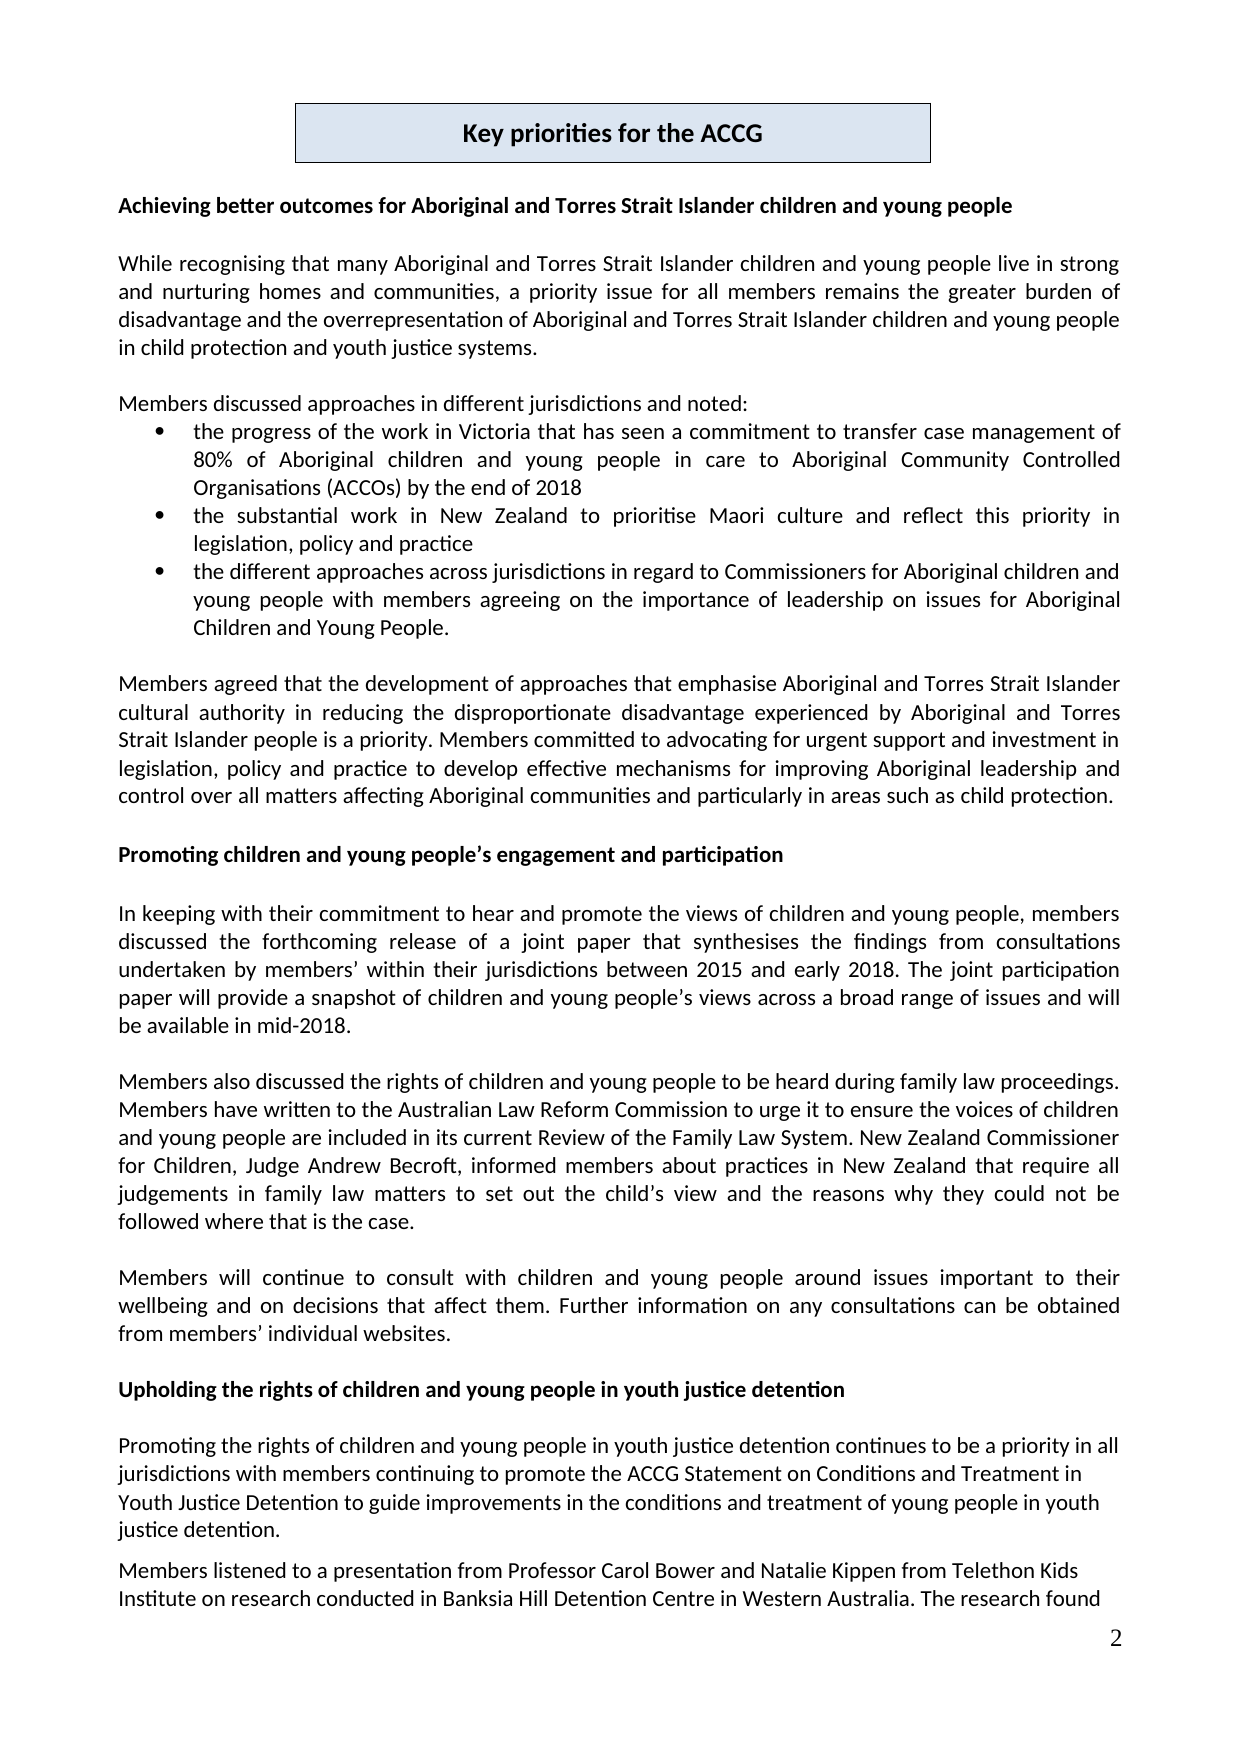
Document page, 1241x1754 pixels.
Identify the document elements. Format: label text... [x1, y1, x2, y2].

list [118, 1556, 1122, 1612]
list the different approaches across jurisdictions in regard to Commissioners for Aboriginal children and young people with members agreeing on the importance of leadership on issues for Aboriginal Children and Young People. [156, 557, 1122, 642]
text Achieving better outcomes for Aboriginal and Torres Strait Islander children and young people [118, 191, 1122, 249]
text While recognising that many Aboriginal and Torres Strait Islander children and young people live in strong and nurturing homes and communities, a priority issue for all members remains the greater burden of disadvantage and the overrepresentation of Aboriginal and Torres Strait Islander children and young people in child protection and youth justice systems. [118, 249, 1122, 361]
list Upholding the rights of children and young people in youth justice detention [118, 1375, 1122, 1432]
text Members agreed that the development of approaches that emphasise Aboriginal and Torres Strait Islander cultural authority in reducing the disproportionate disadvantage experienced by Aboriginal and Torres Strait Islander people is a priority. Members committed to advocating for urgent support and investment in legislation, policy and practice to develop effective mechanisms for improving Aboriginal leadership and control over all matters affecting Aboriginal communities and particularly in areas such as child protection. [118, 669, 1122, 840]
text Members discussed approaches in different jurisdictions and noted: [118, 389, 1122, 417]
list the substantial work in New Zealand to prioritise Maori culture and reflect this priority in legislation, policy and practice [156, 501, 1122, 557]
list the progress of the work in Victoria that has seen a commitment to transfer case management of 80% of Aboriginal children and young people in care to Aboriginal Community Controlled Organisations (ACCOs) by the end of 2018 [156, 417, 1122, 501]
text Members will continue to consult with children and young people around issues important to their wellbeing and on decisions that affect them. Further information on any consultations can be obtained from members’ individual websites. [118, 1263, 1122, 1347]
table_header Key priorities for the ACCG [296, 104, 930, 162]
list Promoting the rights of children and young people in youth justice detention continues to be a priority in all jurisdictions with members continuing to promote the ACCG Statement on Conditions and Treatment in Youth Justice Detention to guide improvements in the conditions and treatment of young people in youth justice detention. [118, 1432, 1122, 1544]
text Members also discussed the rights of children and young people to be heard during family law proceedings. Members have written to the Australian Law Reform Commission to urge it to ensure the voices of children and young people are included in its current Review of the Family Law System. New Zealand Commissioner for Children, Judge Andrew Becroft, informed members about practices in New Zealand that require all judgements in family law matters to set out the child’s view and the reasons why they could not be followed where that is the case. [118, 1067, 1122, 1235]
text Promoting children and young people’s engagement and participation [118, 840, 1122, 899]
text In keeping with their commitment to hear and promote the views of children and young people, members discussed the forthcoming release of a joint paper that synthesises the findings from consultations undertaken by members’ within their jurisdictions between 2015 and early 2018. The joint participation paper will provide a snapshot of children and young people’s views across a broad range of issues and will be available in mid-2018. [118, 899, 1122, 1039]
